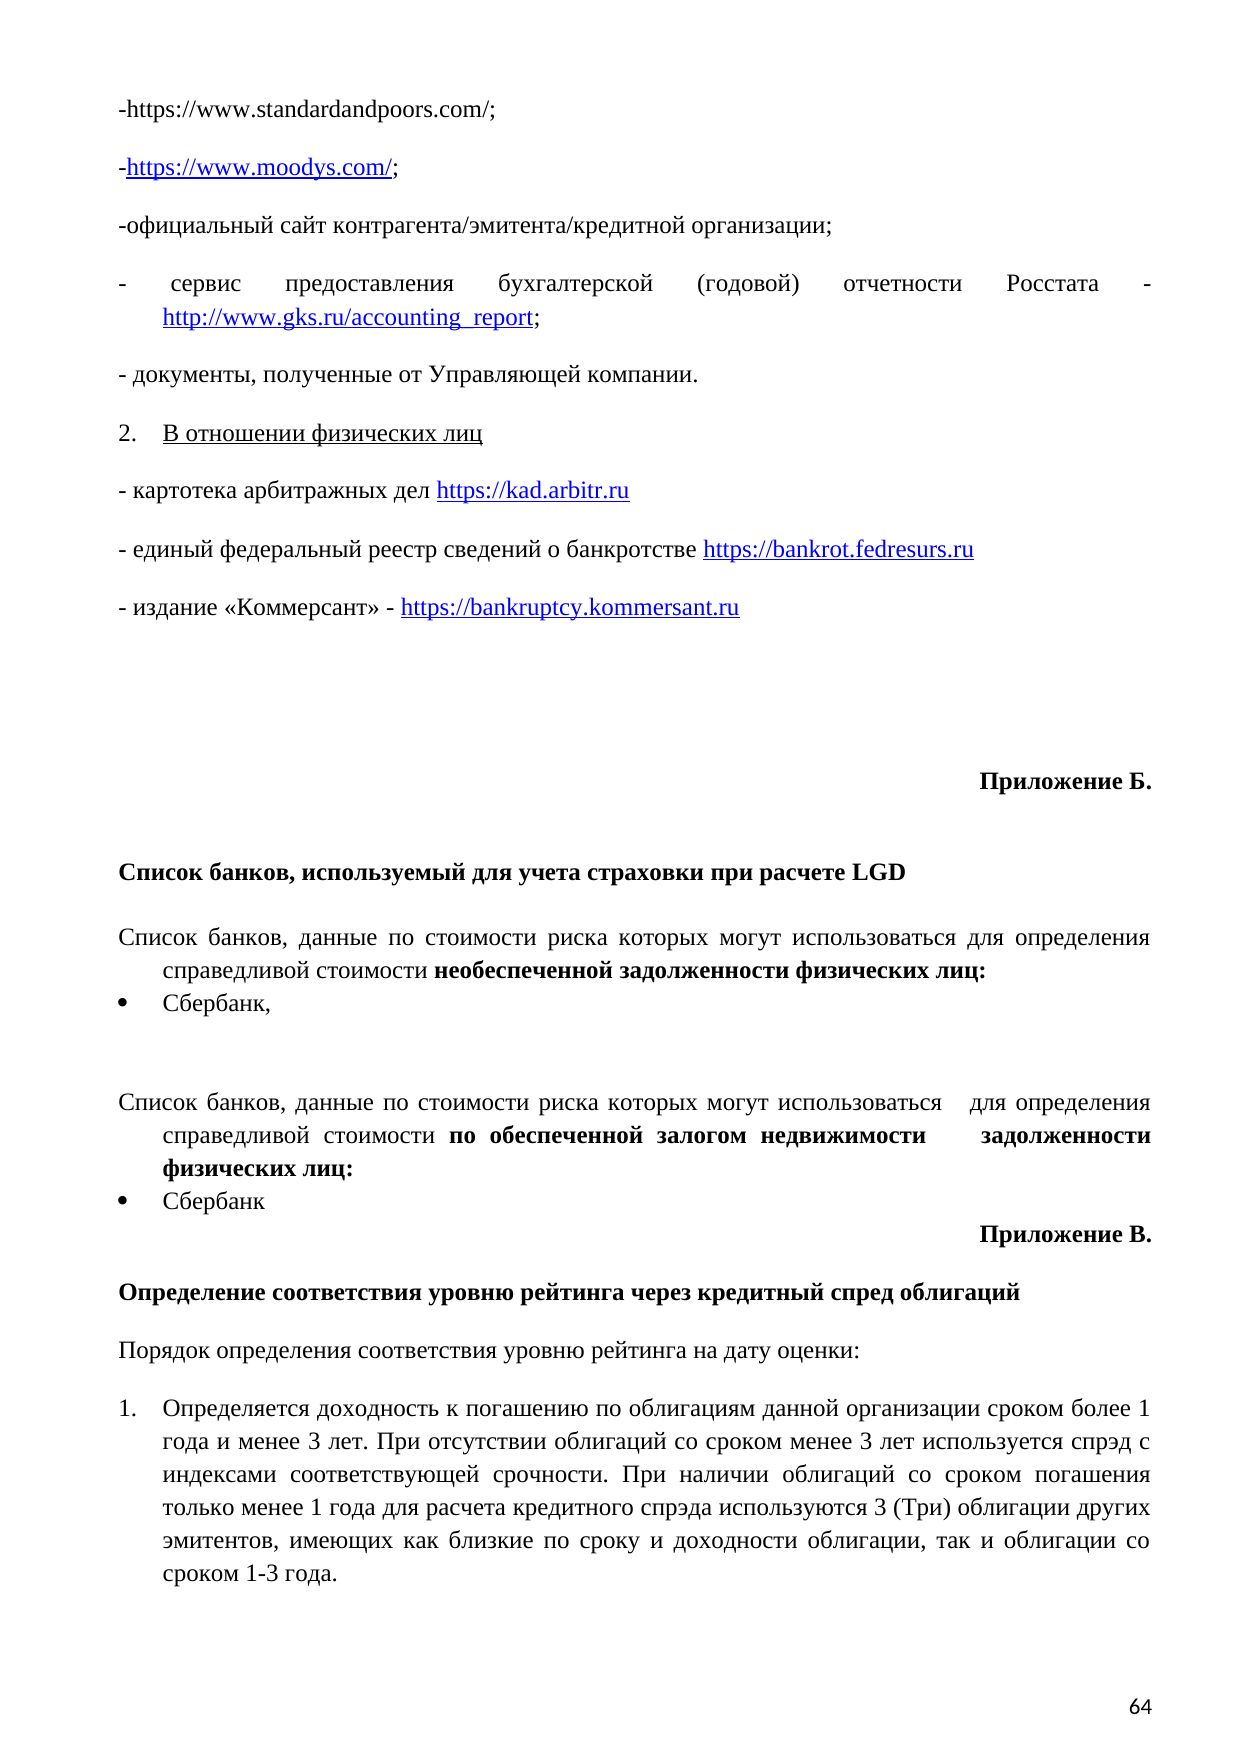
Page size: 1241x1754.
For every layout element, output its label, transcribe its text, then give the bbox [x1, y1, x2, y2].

text - документы, полученные от Управляющей компании. [118, 359, 1152, 388]
list В отношении физических лиц [118, 418, 1152, 446]
list Сбербанк [118, 1186, 1152, 1215]
text - картотека арбитражных дел https://kad.arbitr.ru [118, 476, 1152, 504]
text - издание «Коммерсант» - https://bankruptcy.kommersant.ru [118, 592, 1152, 620]
text -https://www.standardandpoors.com/; [118, 94, 1152, 123]
list Список банков, используемый для учета страховки при расчете LGD [118, 857, 1152, 886]
text Порядок определения соответствия уровню рейтинга на дату оценки: [118, 1335, 1152, 1364]
text Приложение Б. [118, 766, 1152, 794]
list Список банков, данные по стоимости риска которых могут использоваться для определения справедливой стоимости необеспеченной задолженности физических лиц: [118, 922, 1152, 984]
list Сбербанк, [118, 988, 1152, 1017]
list Список банков, данные по стоимости риска которых могут использоваться для определения справедливой стоимости по обеспеченной залогом недвижимости задолженности физических лиц: [118, 1087, 1152, 1182]
text -https://www.moodys.com/; [118, 152, 1152, 181]
text - единый федеральный реестр сведений о банкротстве https://bankrot.fedresurs.ru [118, 534, 1152, 562]
text - сервис предоставления бухгалтерской (годовой) отчетности Росстата - http://www.gks.ru/accounting_report; [118, 268, 1152, 330]
list Приложение В. [118, 1219, 1152, 1248]
list Определяется доходность к погашению по облигациям данной организации сроком более 1 года и менее 3 лет. При отсутствии облигаций со сроком менее 3 лет используется спрэд с индексами соответствующей срочности. При наличии облигаций со сроком погашения только менее 1 года для расчета кредитного спрэда используются 3 (Три) облигации других эмитентов, имеющих как близкие по сроку и доходности облигации, так и облигации со сроком 1-3 года. [118, 1393, 1152, 1587]
text Определение соответствия уровню рейтинга через кредитный спред облигаций [118, 1277, 1152, 1306]
text -официальный сайт контрагента/эмитента/кредитной организации; [118, 211, 1152, 239]
